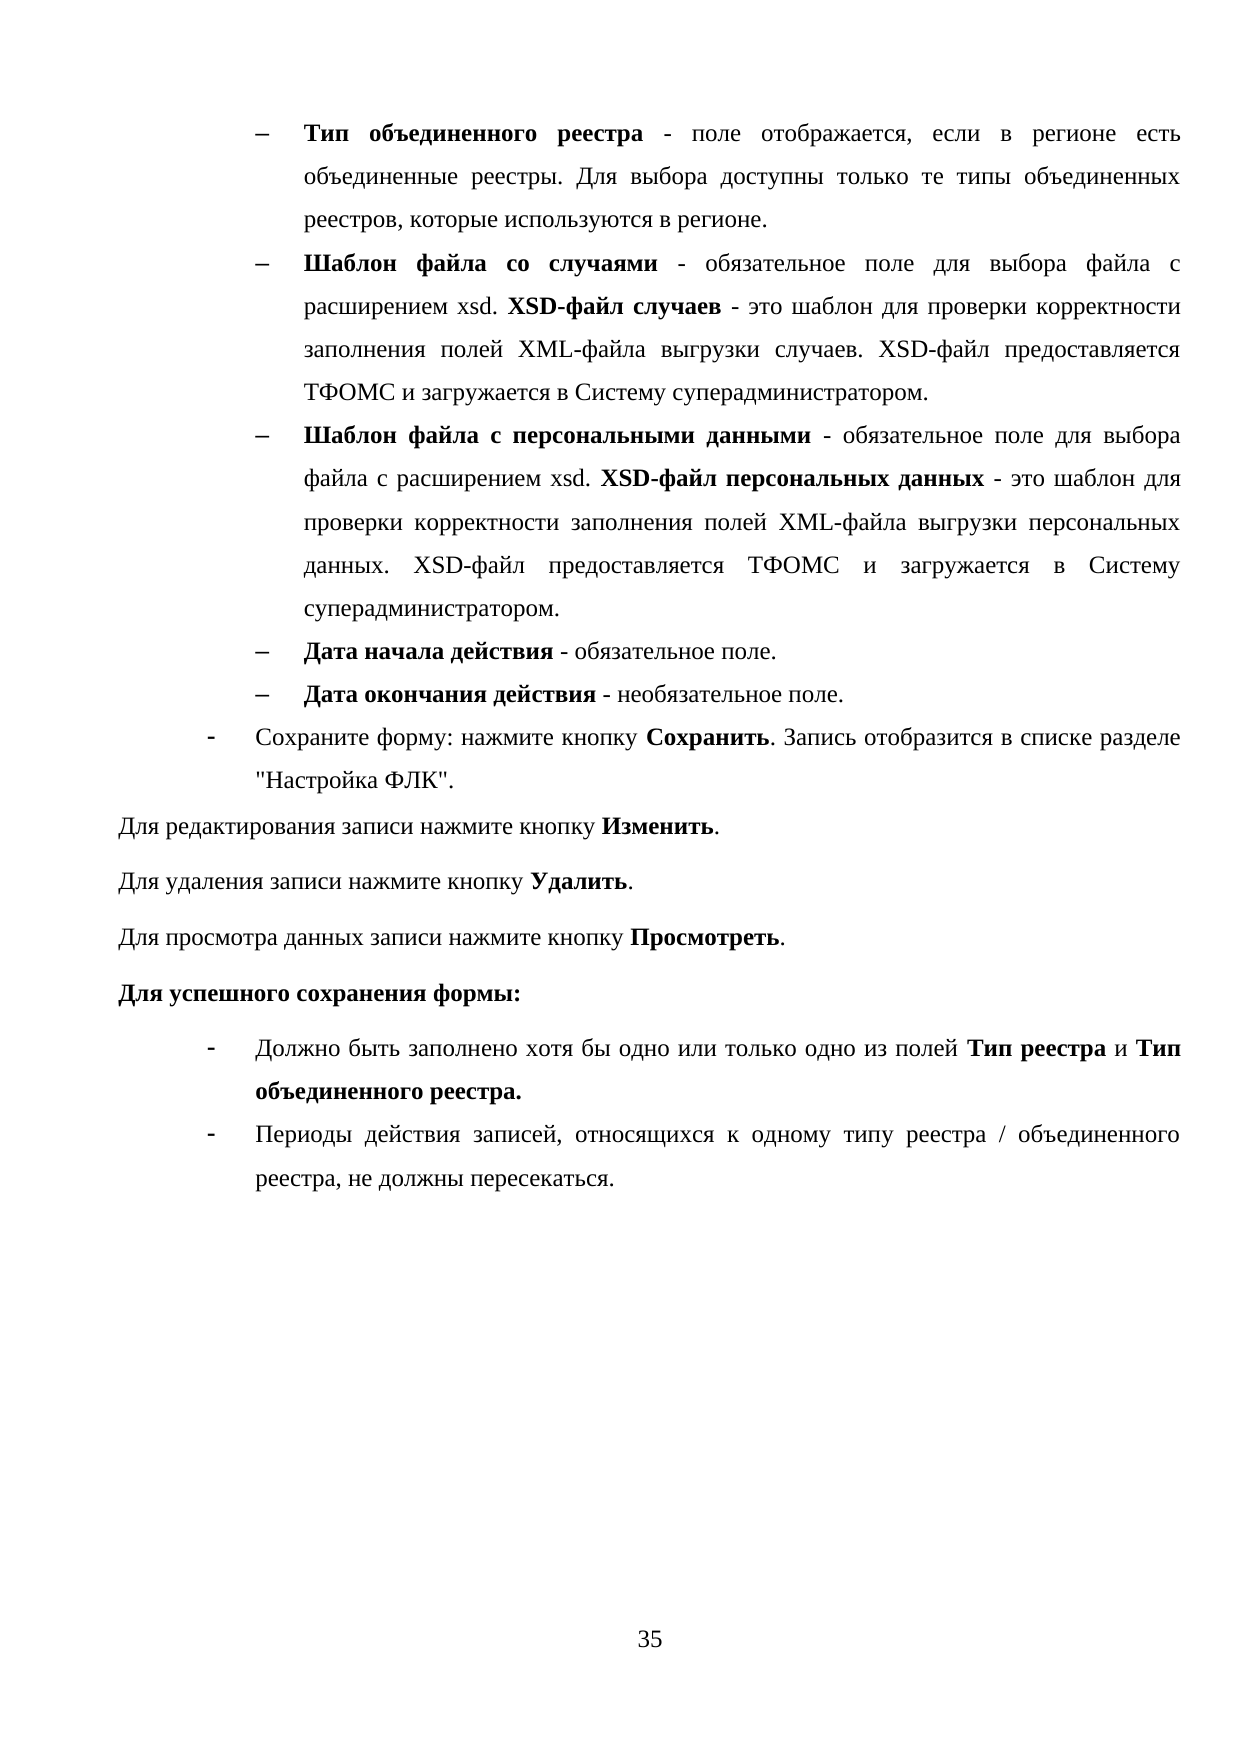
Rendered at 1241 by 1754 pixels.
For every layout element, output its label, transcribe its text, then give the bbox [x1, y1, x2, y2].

list Шаблон файла с персональными данными - обязательное поле для выбора файла с расширением xsd. XSD-файл персональных данных - это шаблон для проверки корректности заполнения полей XML-файла выгрузки персональных данных. XSD-файл предоставляется ТФОМС и загружается в Систему суперадминистратором. [255, 420, 1181, 622]
list Шаблон файла со случаями - обязательное поле для выбора файла с расширением xsd. XSD-файл случаев - это шаблон для проверки корректности заполнения полей XML-файла выгрузки случаев. XSD-файл предоставляется ТФОМС и загружается в Систему суперадминистратором. [255, 248, 1181, 406]
list Дата окончания действия - необязательное поле. [255, 679, 1181, 708]
list Периоды действия записей, относящихся к одному типу реестра / объединенного реестра, не должны пересекаться. [207, 1119, 1181, 1191]
list Тип объединенного реестра - поле отображается, если в регионе есть объединенные реестры. Для выбора доступны только те типы объединенных реестров, которые используются в регионе. [255, 118, 1181, 233]
list Должно быть заполнено хотя бы одно или только одно из полей Тип реестра и Тип объединенного реестра. [207, 1033, 1181, 1105]
text Для успешного сохранения формы: [118, 978, 1181, 1006]
list Сохраните форму: нажмите кнопку Сохранить. Запись отобразится в списке разделе "Настройка ФЛК". [207, 722, 1181, 794]
text Для просмотра данных записи нажмите кнопку Просмотреть. [118, 922, 1181, 951]
list Дата начала действия - обязательное поле. [255, 636, 1181, 665]
text Для редактирования записи нажмите кнопку Изменить. [118, 811, 1181, 839]
text Для удаления записи нажмите кнопку Удалить. [118, 866, 1181, 895]
